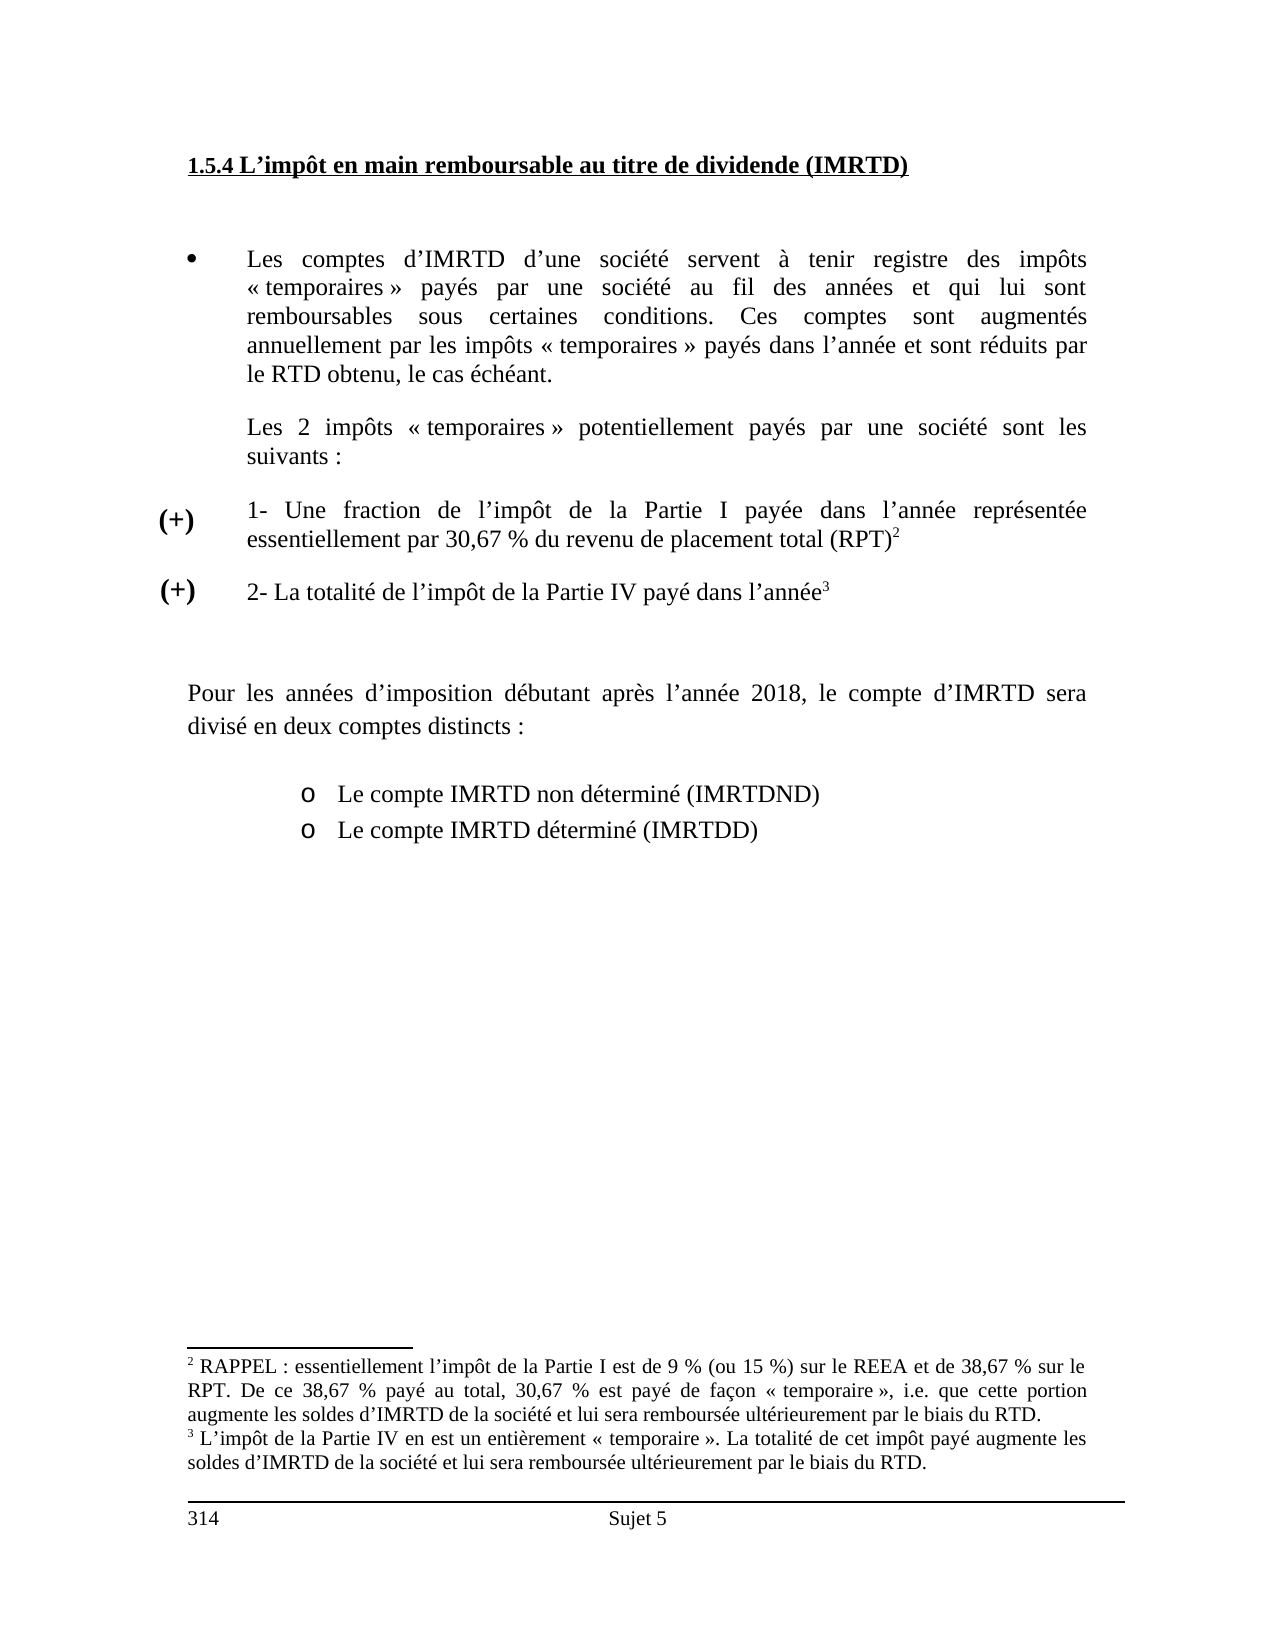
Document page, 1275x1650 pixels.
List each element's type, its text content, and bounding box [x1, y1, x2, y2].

list Les 2 impôts « temporaires » potentiellement payés par une société sont les suivants : [247, 412, 1087, 470]
list Le compte IMRTD déterminé (IMRTDD) [300, 816, 1087, 847]
text Pour les années d’imposition débutant après l’année 2018, le compte d’IMRTD sera divisé en deux comptes distincts : [187, 678, 1087, 739]
list 2- La totalité de l’impôt de la Partie IV payé dans l’année [247, 577, 1087, 606]
list Le compte IMRTD non déterminé (IMRTDND) [300, 779, 1087, 811]
list 1- Une fraction de l’impôt de la Partie I payée dans l’année représentée essentiellement par 30,67 % du revenu de placement total (RPT) [247, 495, 1087, 552]
text Les comptes d’IMRTD d’une société servent à tenir registre des impôts « temporaires » payés par une société au fil des années et qui lui sont remboursables sous certaines conditions. Ces comptes sont augmentés annuellement par les impôts « temporaires » payés dans l’année et sont réduits par le RTD obtenu, le cas échéant. [187, 244, 1087, 387]
subtitle 1.5.4 L’impôt en main remboursable au titre de dividende (IMRTD) [187, 150, 1087, 179]
